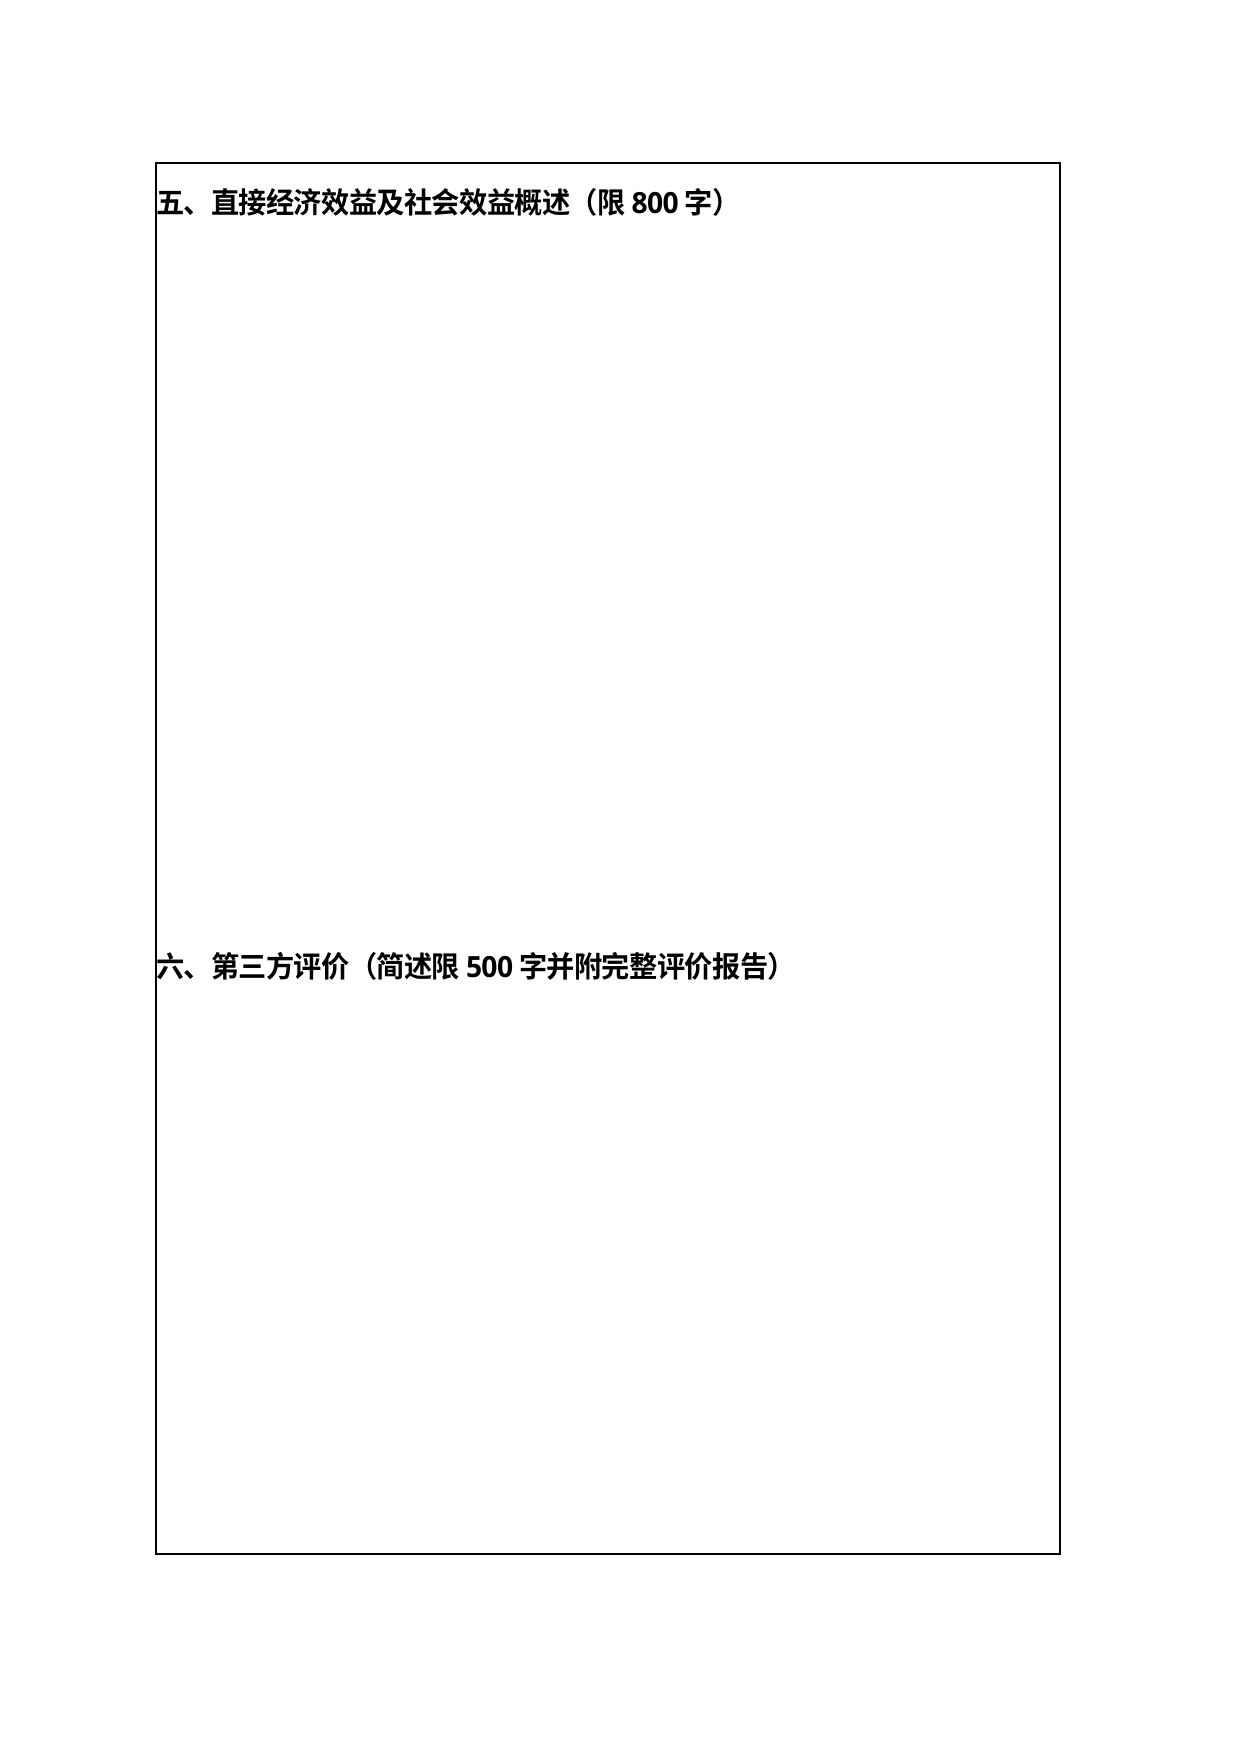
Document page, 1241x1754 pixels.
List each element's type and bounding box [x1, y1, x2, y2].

table_cell [157, 164, 1059, 1553]
